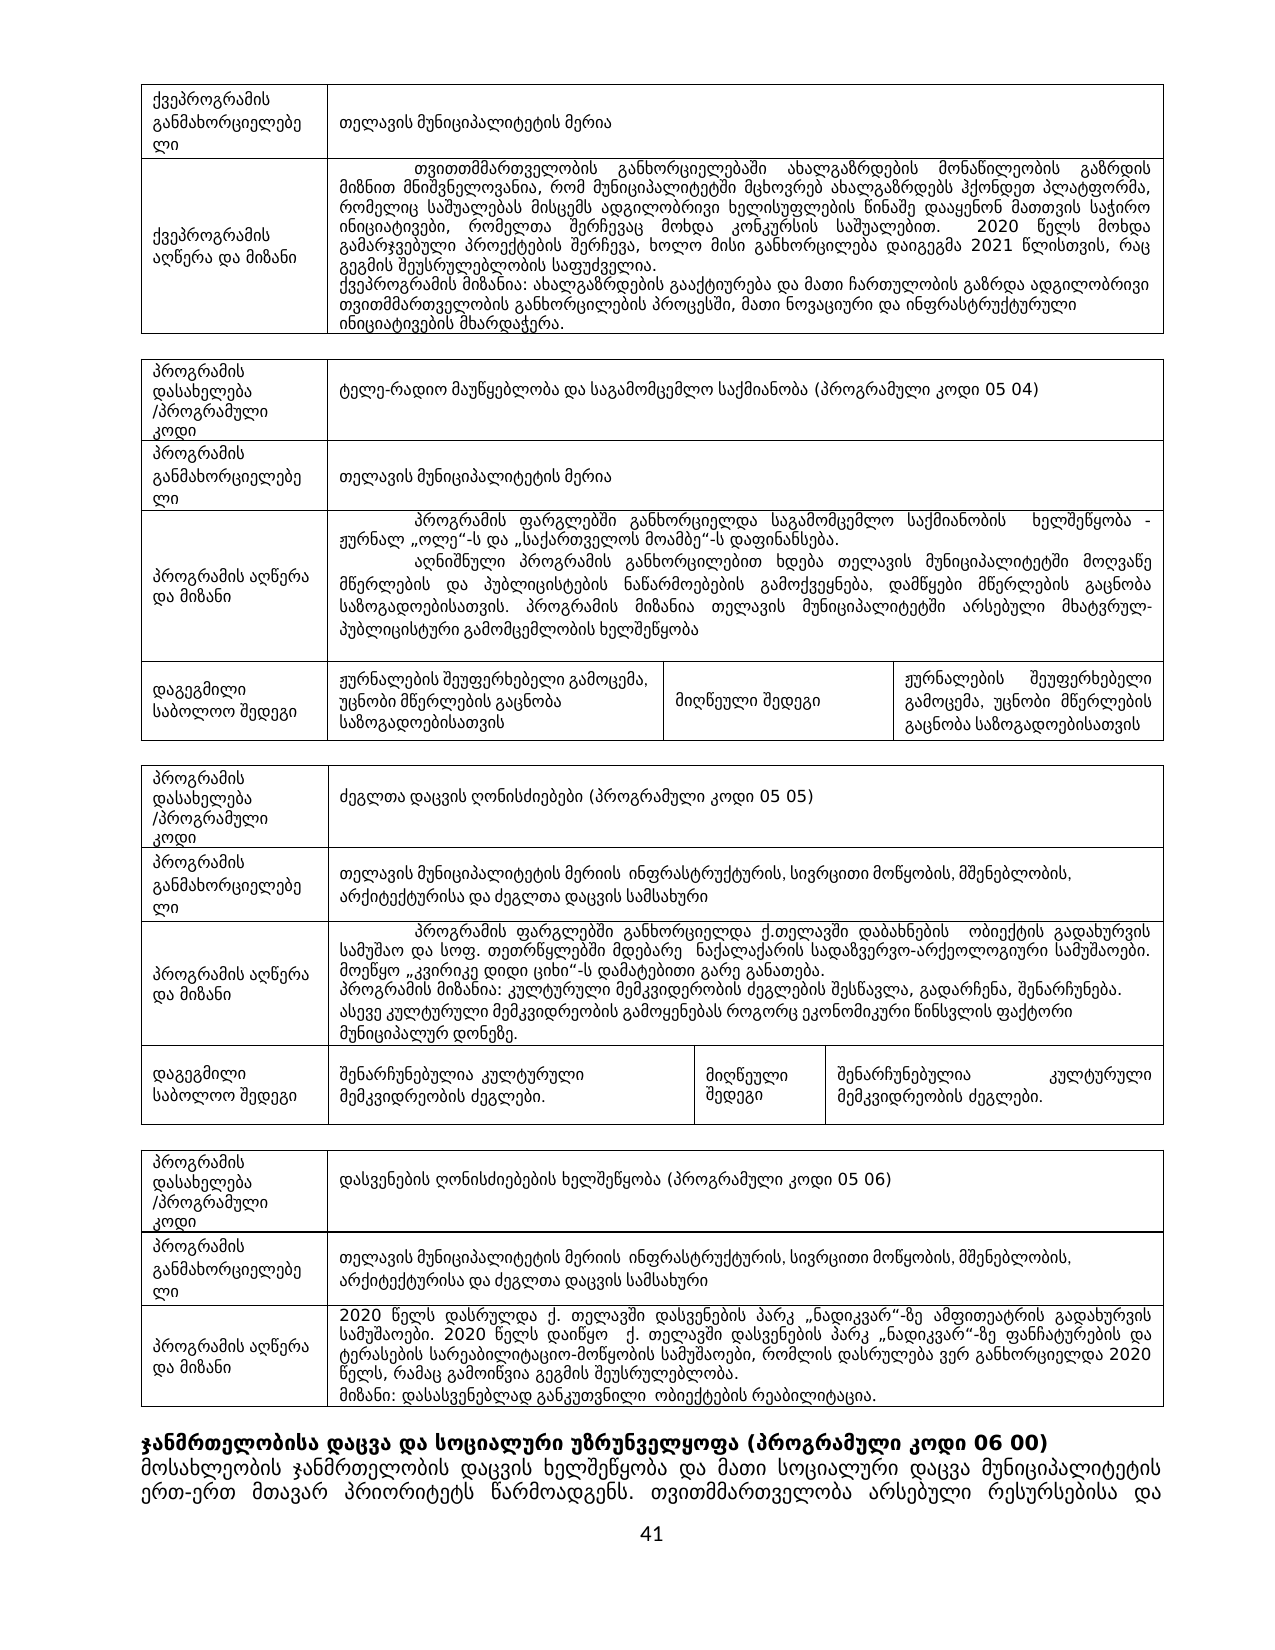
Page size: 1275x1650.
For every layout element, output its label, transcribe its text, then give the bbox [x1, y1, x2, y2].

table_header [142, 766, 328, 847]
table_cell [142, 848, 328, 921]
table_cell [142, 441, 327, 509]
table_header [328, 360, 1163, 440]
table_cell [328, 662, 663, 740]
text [141, 1456, 1162, 1504]
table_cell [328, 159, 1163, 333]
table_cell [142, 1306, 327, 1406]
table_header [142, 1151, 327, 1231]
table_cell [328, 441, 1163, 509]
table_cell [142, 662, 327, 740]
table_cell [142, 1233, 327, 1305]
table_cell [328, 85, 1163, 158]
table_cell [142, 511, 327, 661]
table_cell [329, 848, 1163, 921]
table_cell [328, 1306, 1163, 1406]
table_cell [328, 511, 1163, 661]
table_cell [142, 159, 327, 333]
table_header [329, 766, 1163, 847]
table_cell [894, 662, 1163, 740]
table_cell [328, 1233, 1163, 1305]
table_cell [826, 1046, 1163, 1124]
text ჯანმრთელობისა დაცვა და სოციალური უზრუნველყოფა (პროგრამული კოდი 06 00) [141, 1431, 1162, 1456]
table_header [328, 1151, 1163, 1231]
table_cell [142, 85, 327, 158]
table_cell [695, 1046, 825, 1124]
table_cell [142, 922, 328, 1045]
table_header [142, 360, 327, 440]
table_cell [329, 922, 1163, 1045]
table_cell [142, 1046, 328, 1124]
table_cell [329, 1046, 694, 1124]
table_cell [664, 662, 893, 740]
